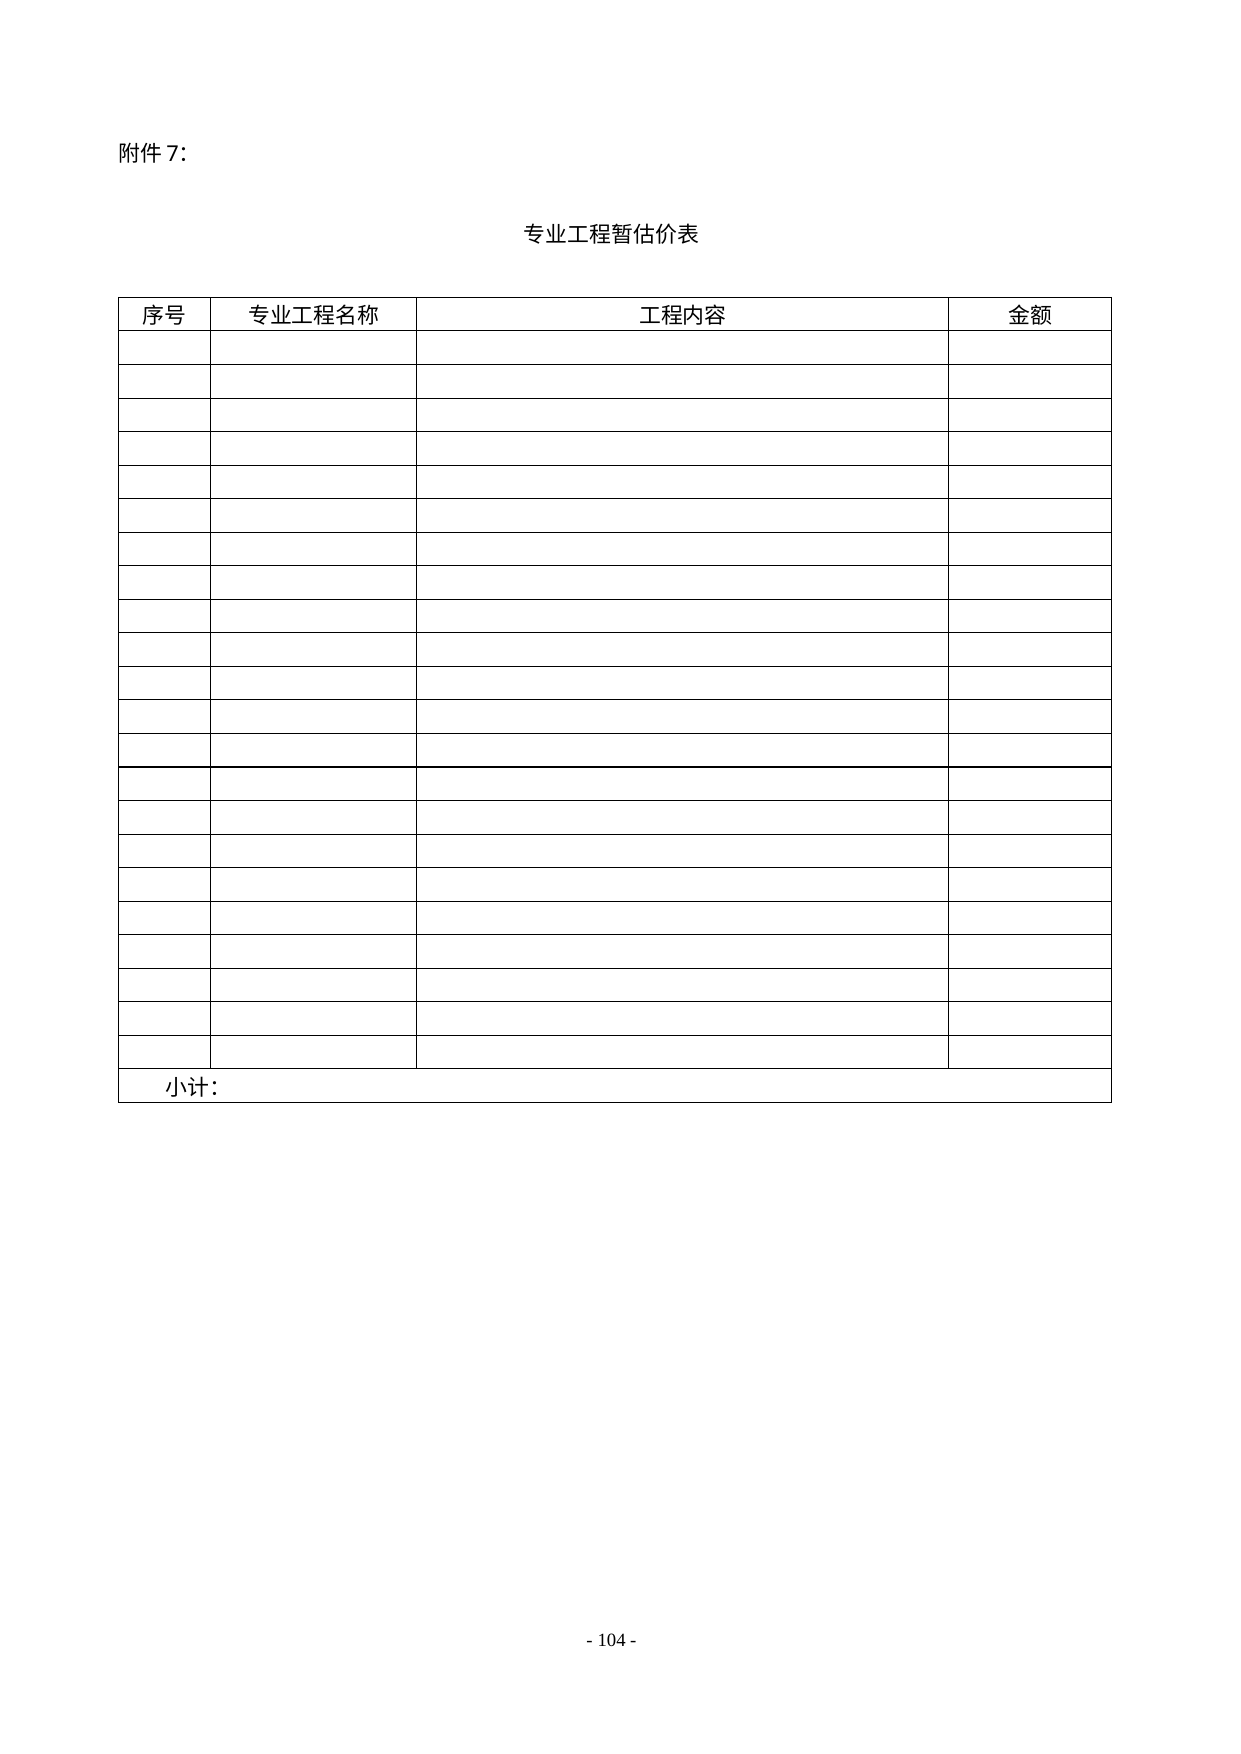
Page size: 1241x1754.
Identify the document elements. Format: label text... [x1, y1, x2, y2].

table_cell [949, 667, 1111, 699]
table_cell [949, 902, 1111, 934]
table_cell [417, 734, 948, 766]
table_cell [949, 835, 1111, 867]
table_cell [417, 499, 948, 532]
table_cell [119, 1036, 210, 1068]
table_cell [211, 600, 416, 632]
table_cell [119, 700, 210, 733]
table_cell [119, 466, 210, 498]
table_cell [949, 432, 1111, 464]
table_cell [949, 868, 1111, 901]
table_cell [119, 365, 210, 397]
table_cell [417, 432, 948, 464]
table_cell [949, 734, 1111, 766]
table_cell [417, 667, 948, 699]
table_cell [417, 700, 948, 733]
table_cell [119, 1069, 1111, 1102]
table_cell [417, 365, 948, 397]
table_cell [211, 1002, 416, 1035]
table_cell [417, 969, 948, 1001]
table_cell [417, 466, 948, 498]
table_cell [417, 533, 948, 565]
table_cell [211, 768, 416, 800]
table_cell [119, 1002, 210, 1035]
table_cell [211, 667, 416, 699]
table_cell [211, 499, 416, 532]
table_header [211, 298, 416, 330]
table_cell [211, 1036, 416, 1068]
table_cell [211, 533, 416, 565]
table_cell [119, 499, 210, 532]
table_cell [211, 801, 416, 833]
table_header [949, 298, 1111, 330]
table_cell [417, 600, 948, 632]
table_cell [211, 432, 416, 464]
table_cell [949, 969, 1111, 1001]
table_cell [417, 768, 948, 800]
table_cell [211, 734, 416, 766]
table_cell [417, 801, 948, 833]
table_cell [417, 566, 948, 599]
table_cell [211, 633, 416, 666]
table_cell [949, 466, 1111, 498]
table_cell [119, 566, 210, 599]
text 专业工程暂估价表 [118, 216, 1104, 249]
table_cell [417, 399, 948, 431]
text 附件7： [118, 136, 1104, 168]
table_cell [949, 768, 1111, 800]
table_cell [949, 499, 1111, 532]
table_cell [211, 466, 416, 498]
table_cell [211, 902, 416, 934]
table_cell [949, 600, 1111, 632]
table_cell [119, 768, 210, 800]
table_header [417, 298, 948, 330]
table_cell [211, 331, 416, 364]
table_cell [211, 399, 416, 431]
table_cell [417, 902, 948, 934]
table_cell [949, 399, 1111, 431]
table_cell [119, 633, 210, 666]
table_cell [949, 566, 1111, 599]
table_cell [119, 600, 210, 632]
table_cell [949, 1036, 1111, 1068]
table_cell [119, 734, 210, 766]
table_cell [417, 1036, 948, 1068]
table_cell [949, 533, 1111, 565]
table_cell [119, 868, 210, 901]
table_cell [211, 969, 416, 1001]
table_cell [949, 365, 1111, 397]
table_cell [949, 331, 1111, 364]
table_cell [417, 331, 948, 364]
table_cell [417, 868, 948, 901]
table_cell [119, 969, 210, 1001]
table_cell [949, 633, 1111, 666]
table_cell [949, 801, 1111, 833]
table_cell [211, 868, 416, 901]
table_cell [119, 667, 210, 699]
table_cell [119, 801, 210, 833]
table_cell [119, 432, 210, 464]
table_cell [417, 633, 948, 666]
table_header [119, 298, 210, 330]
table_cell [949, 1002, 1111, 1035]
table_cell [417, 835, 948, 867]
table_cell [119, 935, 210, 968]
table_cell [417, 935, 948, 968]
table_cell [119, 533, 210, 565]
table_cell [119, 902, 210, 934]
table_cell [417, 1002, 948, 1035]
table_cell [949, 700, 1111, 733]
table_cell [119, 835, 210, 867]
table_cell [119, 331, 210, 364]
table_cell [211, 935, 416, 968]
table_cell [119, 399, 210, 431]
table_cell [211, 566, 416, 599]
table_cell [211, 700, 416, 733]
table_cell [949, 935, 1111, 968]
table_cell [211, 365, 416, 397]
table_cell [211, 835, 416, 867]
